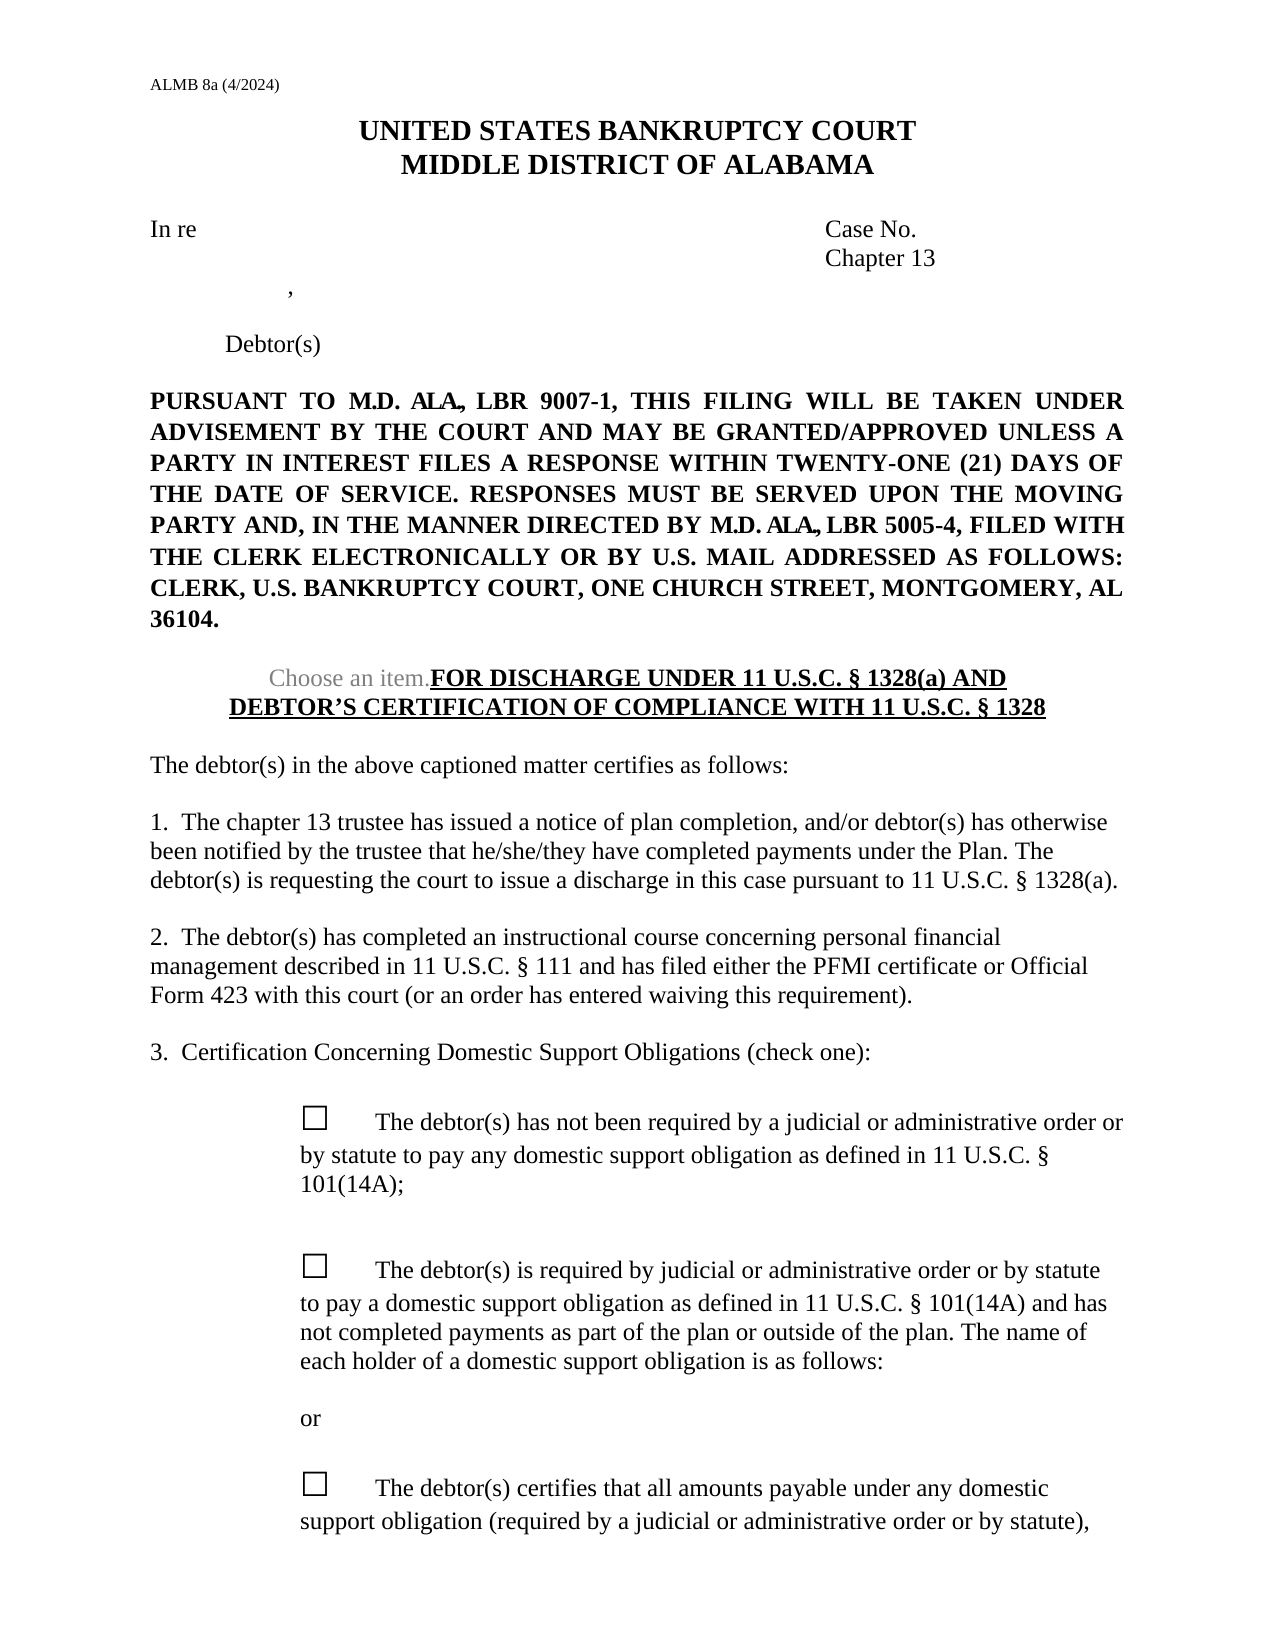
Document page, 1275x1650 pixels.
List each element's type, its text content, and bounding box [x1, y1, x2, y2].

text Debtor(s) [150, 329, 1125, 358]
text , [150, 271, 1125, 300]
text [178, 1461, 1125, 1535]
text The debtor(s) in the above captioned matter certifies as follows: [150, 750, 1125, 778]
text 3. Certification Concerning Domestic Support Obligations (check one): [150, 1037, 1125, 1066]
text 2. The debtor(s) has completed an instructional course concerning personal financial management described in 11 U.S.C. § 111 and has filed either the PFMI certificate or Official Form 423 with this court (or an order has entered waiving this requirement). [150, 922, 1125, 1008]
text or [300, 1403, 1125, 1432]
text Chapter 13 [150, 243, 1125, 271]
text The debtor(s) has not been required by a judicial or administrative order or by statute to pay any domestic support obligation as defined in 11 U.S.C. § 101(14A); [178, 1095, 1125, 1198]
text The debtor(s) is required by judicial or administrative order or by statute to pay a domestic support obligation as defined in 11 U.S.C. § 101(14A) and has not completed payments as part of the plan or outside of the plan. The name of each holder of a domestic support obligation is as follows: [178, 1243, 1125, 1375]
text FOR DISCHARGE UNDER 11 U.S.C. § 1328(a) AND [150, 663, 1125, 692]
text PURSUANT TO M.D. ALA., LBR 9007-1, THIS FILING WILL BE TAKEN UNDER ADVISEMENT BY THE COURT AND MAY BE GRANTED/APPROVED UNLESS A PARTY IN INTEREST FILES A RESPONSE WITHIN TWENTY-ONE (21) DAYS OF THE DATE OF SERVICE. RESPONSES MUST BE SERVED UPON THE MOVING PARTY AND, IN THE MANNER DIRECTED BY M.D. ALA., LBR 5005-4, FILED WITH THE CLERK ELECTRONICALLY OR BY U.S. MAIL ADDRESSED AS FOLLOWS: CLERK, U.S. BANKRUPTCY COURT, ONE CHURCH STREET, MONTGOMERY, AL 36104. [150, 386, 1125, 632]
text DEBTOR’S CERTIFICATION OF COMPLIANCE WITH 11 U.S.C. § 1328 [150, 692, 1125, 721]
text In re Case No. [150, 214, 1125, 243]
text 1. The chapter 13 trustee has issued a notice of plan completion, and/or debtor(s) has otherwise been notified by the trustee that he/she/they have completed payments under the Plan. The debtor(s) is requesting the court to issue a discharge in this case pursuant to 11 U.S.C. § 1328(a). [150, 807, 1125, 893]
